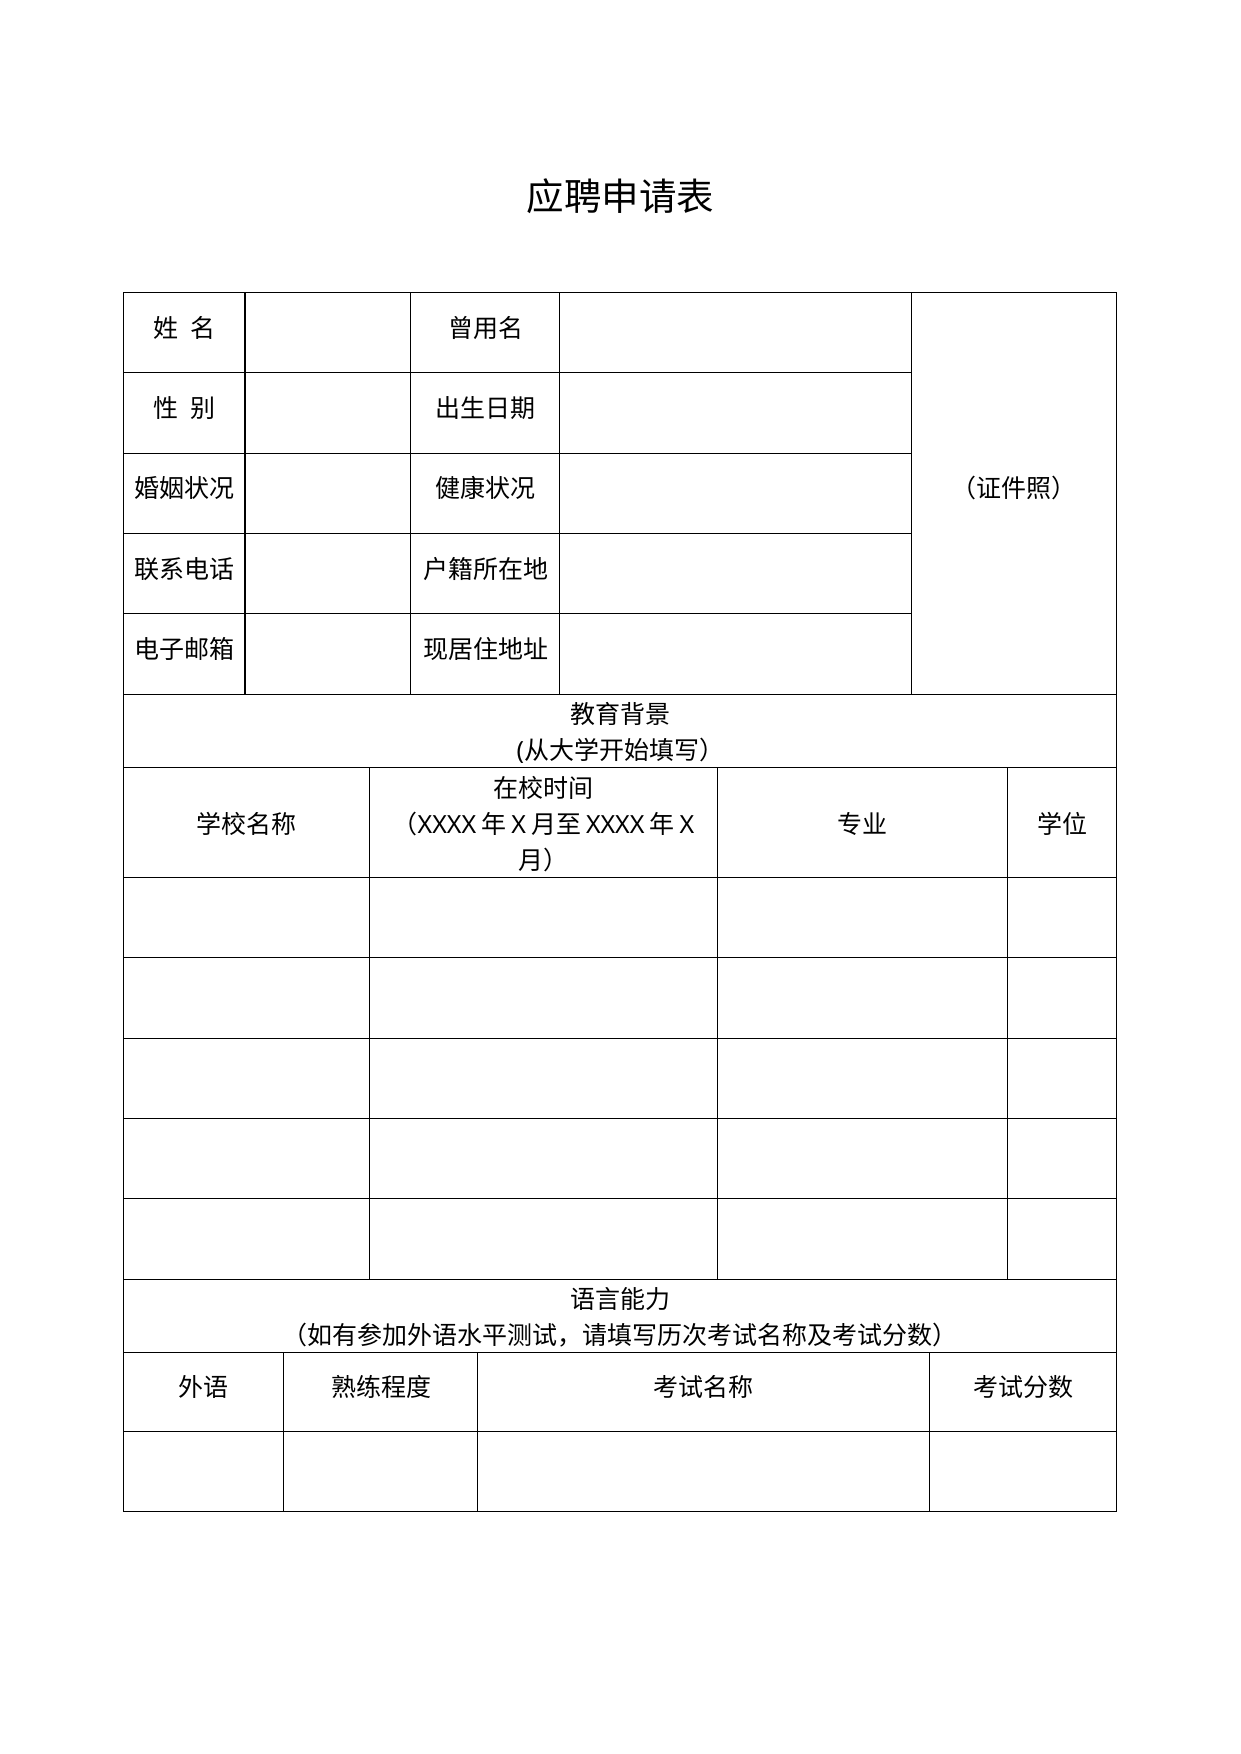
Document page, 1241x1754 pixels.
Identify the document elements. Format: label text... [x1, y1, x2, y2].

table_header 曾用名 [411, 293, 559, 372]
table_cell [930, 1432, 1116, 1511]
table_cell 电子邮箱 [124, 614, 244, 693]
table_cell 性 别 [124, 373, 244, 453]
table_cell [370, 1199, 717, 1278]
table_cell 教育背景 (从大学开始填写） [124, 695, 1116, 767]
table_header [560, 293, 911, 372]
table_header 姓 名 [124, 293, 244, 372]
table_cell [246, 373, 410, 453]
table_cell [560, 534, 911, 613]
table_cell [718, 1119, 1007, 1198]
table_cell [1008, 1119, 1116, 1198]
table_cell [124, 1199, 369, 1278]
table_header [246, 293, 410, 372]
table_cell 户籍所在地 [411, 534, 559, 613]
table_cell [478, 1432, 929, 1511]
table_cell [718, 958, 1007, 1037]
table_cell [370, 1039, 717, 1118]
table_cell [124, 1039, 369, 1118]
table_cell 语言能力 （如有参加外语水平测试，请填写历次考试名称及考试分数） [124, 1280, 1116, 1352]
table_cell 学校名称 [124, 768, 369, 877]
table_cell 婚姻状况 [124, 454, 244, 533]
table_cell [124, 958, 369, 1037]
table_cell [1008, 1199, 1116, 1278]
table_cell 考试名称 [478, 1353, 929, 1431]
table_cell [718, 878, 1007, 957]
table_cell [560, 373, 911, 453]
table_cell [718, 1199, 1007, 1278]
table_cell [1008, 878, 1116, 957]
table_cell [718, 1039, 1007, 1118]
table_cell 出生日期 [411, 373, 559, 453]
table_cell [124, 1119, 369, 1198]
table_cell 在校时间 （XXXX年X月至XXXX年X月） [370, 768, 717, 877]
table_cell [1008, 1039, 1116, 1118]
table_header （证件照） [912, 293, 1116, 693]
table_cell 联系电话 [124, 534, 244, 613]
table_cell [246, 454, 410, 533]
table_cell [124, 1432, 283, 1511]
table_cell 现居住地址 [411, 614, 559, 693]
table_cell [560, 614, 911, 693]
table_cell 专业 [718, 768, 1007, 877]
table_cell 健康状况 [411, 454, 559, 533]
table_cell [370, 1119, 717, 1198]
table_cell [560, 454, 911, 533]
table_cell 熟练程度 [284, 1353, 477, 1431]
table_cell 考试分数 [930, 1353, 1116, 1431]
table_cell [370, 878, 717, 957]
table_cell 学位 [1008, 768, 1116, 877]
table_cell [246, 614, 410, 693]
table_cell [284, 1432, 477, 1511]
table_cell [370, 958, 717, 1037]
table_cell [1008, 958, 1116, 1037]
table_cell [124, 878, 369, 957]
table_cell [246, 534, 410, 613]
text 应聘申请表 [187, 162, 1053, 227]
table_cell 外语 [124, 1353, 283, 1431]
